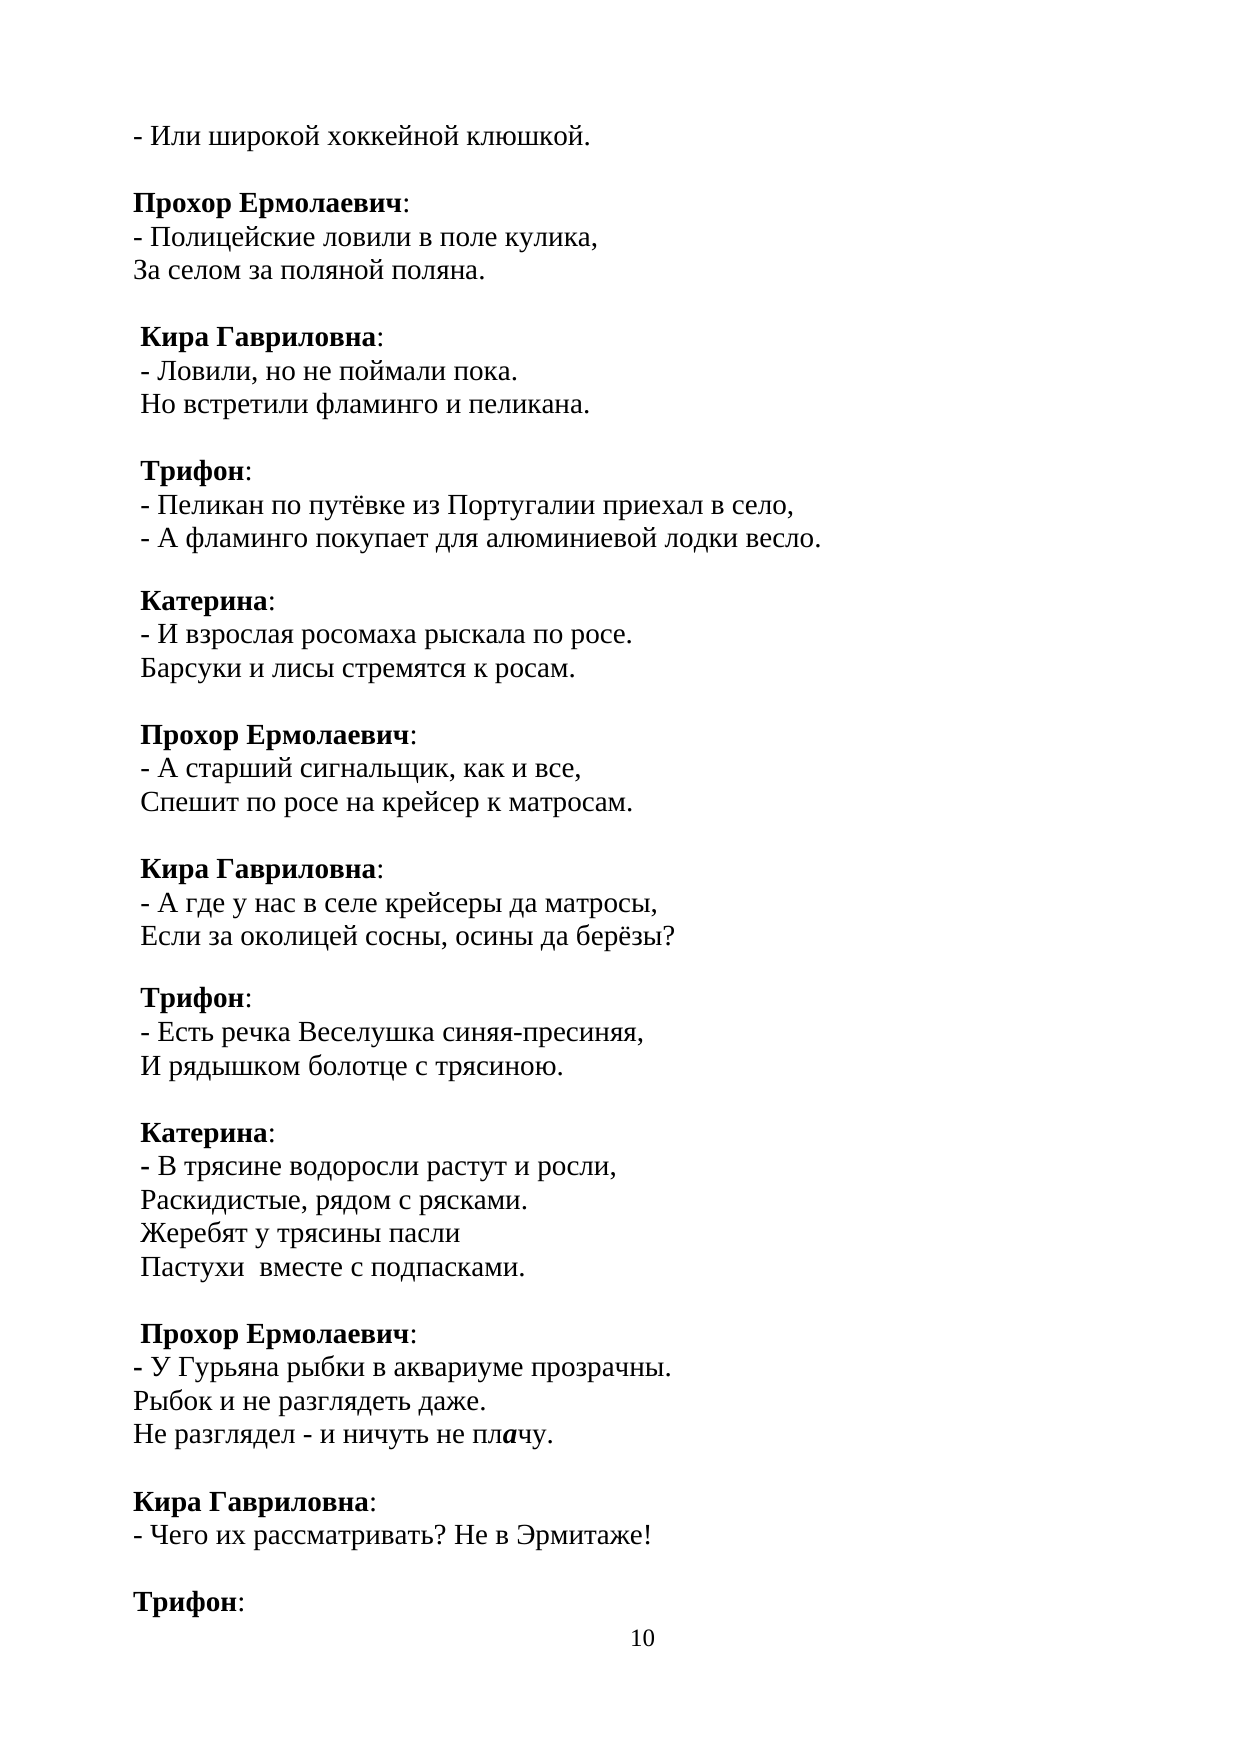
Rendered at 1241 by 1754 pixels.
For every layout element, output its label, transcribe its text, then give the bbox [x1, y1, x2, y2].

text Катерина: [133, 1115, 1152, 1148]
text Пастухи вместе с подпасками. [133, 1249, 1152, 1282]
text Кира Гавриловна: [133, 851, 1152, 885]
text За селом за поляной поляна. [133, 252, 1152, 286]
text Барсуки и лисы стремятся к росам. [133, 650, 1152, 683]
text Кира Гавриловна: [133, 1484, 1152, 1517]
text - Или широкой хоккейной клюшкой. [133, 118, 1152, 152]
text - А старший сигнальщик, как и все, [133, 751, 1152, 784]
text Трифон: [133, 453, 1152, 487]
text Рыбок и не разглядеть даже. [133, 1383, 1152, 1417]
text Прохор Ермолаевич: [133, 1316, 1152, 1349]
text Не разглядел - и ничуть не плачу. [133, 1417, 1152, 1450]
text Но встретили фламинго и пеликана. [133, 386, 1152, 420]
text - Есть речка Веселушка синяя-пресиняя, [133, 1014, 1152, 1048]
text Если за околицей сосны, осины да берёзы? [133, 918, 1152, 952]
text - А фламинго покупает для алюминиевой лодки весло. [133, 521, 1152, 554]
text - Полицейские ловили в поле кулика, [133, 219, 1152, 252]
text - В трясине водоросли растут и росли, [133, 1148, 1152, 1182]
text Трифон: [133, 981, 1152, 1014]
text - И взрослая росомаха рыскала по росе. [133, 616, 1152, 650]
text И рядышком болотце с трясиною. [133, 1048, 1152, 1081]
text Прохор Ермолаевич: [133, 717, 1152, 751]
text Жеребят у трясины пасли [133, 1215, 1152, 1249]
text Кира Гавриловна: [133, 319, 1152, 353]
text Прохор Ермолаевич: [133, 185, 1152, 219]
text - Ловили, но не поймали пока. [133, 353, 1152, 386]
text Катерина: [133, 583, 1152, 616]
text Трифон: [133, 1584, 1152, 1618]
text - У Гурьяна рыбки в аквариуме прозрачны. [133, 1349, 1152, 1383]
text Раскидистые, рядом с рясками. [133, 1182, 1152, 1215]
text - А где у нас в селе крейсеры да матросы, [133, 885, 1152, 918]
text - Пеликан по путёвке из Португалии приехал в село, [133, 487, 1152, 521]
text - Чего их рассматривать? Не в Эрмитаже! [133, 1517, 1152, 1551]
text Спешит по росе на крейсер к матросам. [133, 784, 1152, 818]
